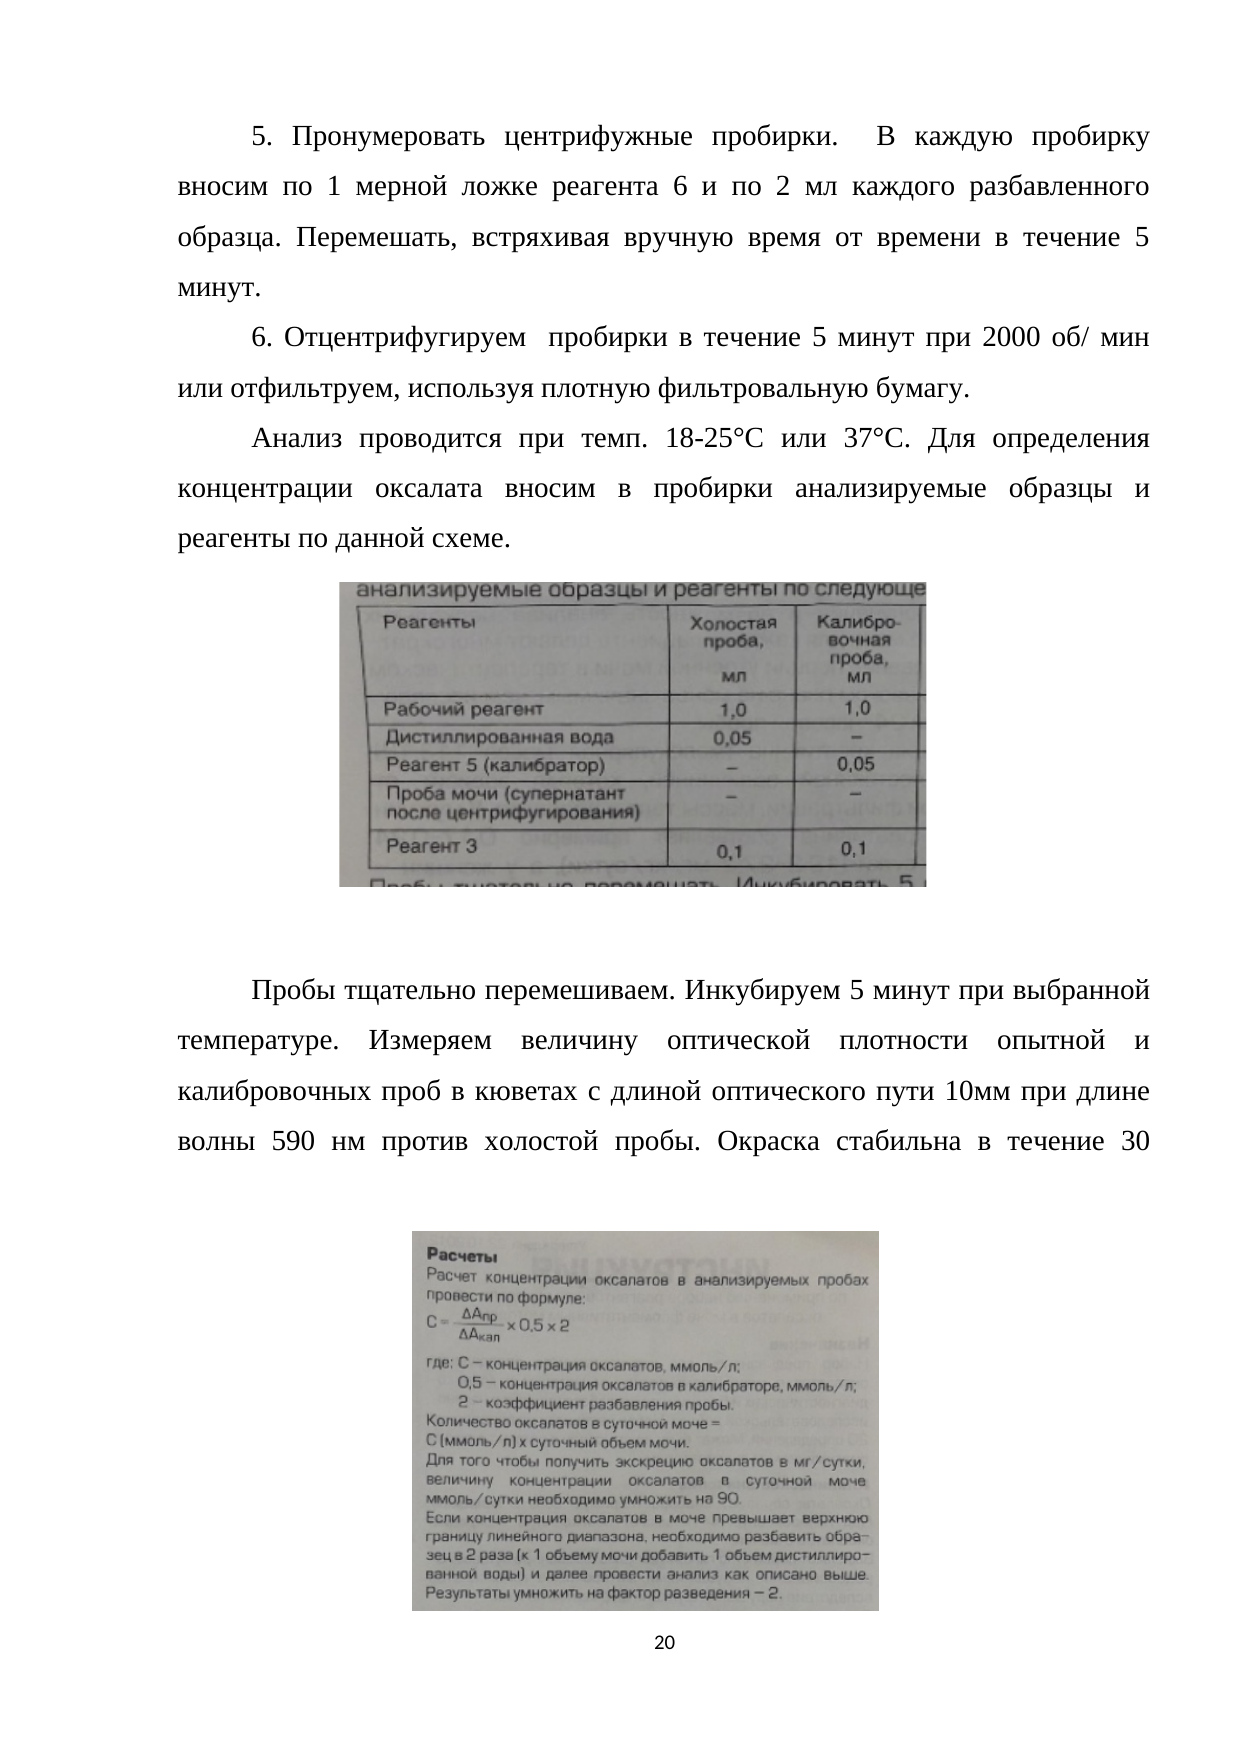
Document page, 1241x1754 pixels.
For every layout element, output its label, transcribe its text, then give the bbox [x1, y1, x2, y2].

text 5. Пронумеровать центрифужные пробирки. В каждую пробирку вносим по 1 мерной ложке реагента 6 и по 2 мл каждого разбавленного образца. Перемешать, встряхивая вручную время от времени в течение 5 минут. [177, 118, 1151, 303]
picture [339, 582, 927, 887]
text Анализ проводится при темп. 18-25°С или 37°С. Для определения концентрации оксалата вносим в пробирки анализируемые образцы и реагенты по данной схеме. [177, 420, 1151, 554]
text Пробы тщательно перемешиваем. Инкубируем 5 минут при выбранной температуре. Измеряем величину оптической плотности опытной и калибровочных проб в кюветах с длиной оптического пути 10мм при длине волны 590 нм против холостой пробы. Окраска стабильна в течение 30 минут. После измерения проводим расчет концентрации оксалатов по формуле. [177, 972, 1151, 1156]
text 6. Отцентрифугируем пробирки в течение 5 минут при 2000 об/ мин или отфильтруем, используя плотную фильтровальную бумагу. [177, 319, 1151, 403]
picture [412, 1231, 879, 1611]
